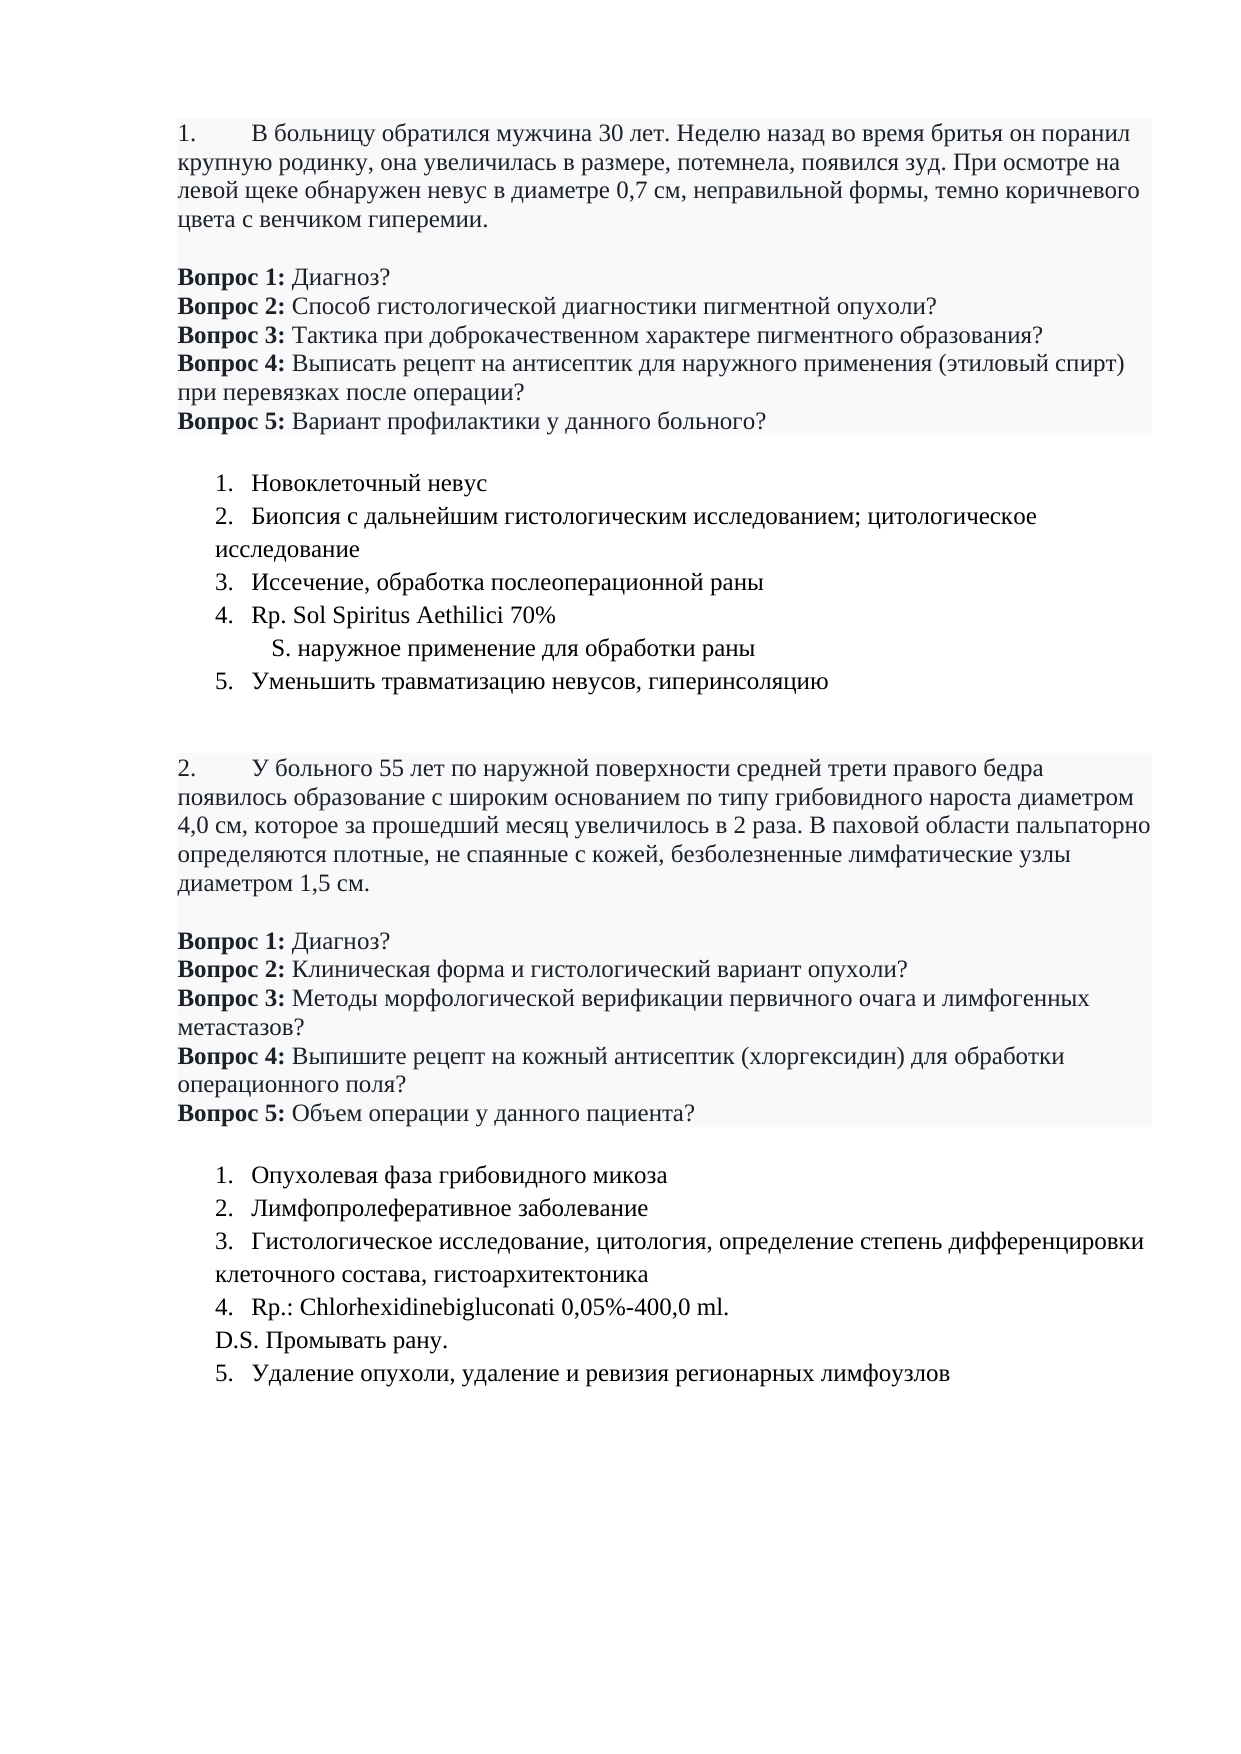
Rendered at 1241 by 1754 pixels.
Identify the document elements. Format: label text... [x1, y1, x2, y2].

text Вопрос 1: Диагноз? [177, 926, 1152, 954]
list Rp. Sol Spiritus Aethilici 70% [215, 600, 1152, 629]
list У больного 55 лет по наружной поверхности средней трети правого бедра появилось образование с широким основанием по типу грибовидного нароста диаметром 4,0 см, которое за прошедший месяц увеличилось в 2 раза. В паховой области пальпаторно определяются плотные, не спаянные с кожей, безболезненные лимфатические узлы диаметром 1,5 см. [177, 753, 1152, 897]
text Вопрос 5: Объем операции у данного пациента? [177, 1098, 1152, 1127]
list Лимфопролеферативное заболевание [215, 1193, 1152, 1222]
list В больницу обратился мужчина 30 лет. Неделю назад во время бритья он поранил крупную родинку, она увеличилась в размере, потемнела, появился зуд. При осмотре на левой щеке обнаружен невус в диаметре 0,7 см, неправильной формы, темно коричневого цвета с венчиком гиперемии. [177, 118, 1152, 233]
text Вопрос 3: Тактика при доброкачественном характере пигментного образования? [177, 320, 1152, 348]
text Вопрос 3: Методы морфологической верификации первичного очага и лимфогенных метастазов? [177, 983, 1152, 1041]
text Вопрос 4: Выпишите рецепт на кожный антисептик (хлоргексидин) для обработки операционного поля? [177, 1041, 1152, 1098]
list Опухолевая фаза грибовидного микоза [215, 1160, 1152, 1189]
text Вопрос 2: Клиническая форма и гистологический вариант опухоли? [177, 954, 1152, 983]
text Вопрос 5: Вариант профилактики у данного больного? [177, 406, 1152, 435]
list Уменьшить травматизацию невусов, гиперинсоляцию [215, 666, 1152, 695]
text Вопрос 1: Диагноз? [177, 262, 1152, 291]
list Новоклеточный невус [215, 468, 1152, 497]
list Удаление опухоли, удаление и ревизия регионарных лимфоузлов [215, 1358, 1152, 1387]
list Иссечение, обработка послеоперационной раны [215, 567, 1152, 596]
list Rp.: Chlorhexidinebigluconati 0,05%-400,0 ml. D.S. Промывать рану. [215, 1292, 1152, 1354]
list S. наружное применение для обработки раны [215, 633, 1152, 662]
text Вопрос 2: Способ гистологической диагностики пигментной опухоли? [177, 291, 1152, 320]
text Вопрос 4: Выписать рецепт на антисептик для наружного применения (этиловый спирт) при перевязках после операции? [177, 348, 1152, 406]
list Биопсия с дальнейшим гистологическим исследованием; цитологическое исследование [215, 501, 1152, 563]
list Гистологическое исследование, цитология, определение степень дифференцировки клеточного состава, гистоархитектоника [215, 1226, 1152, 1288]
